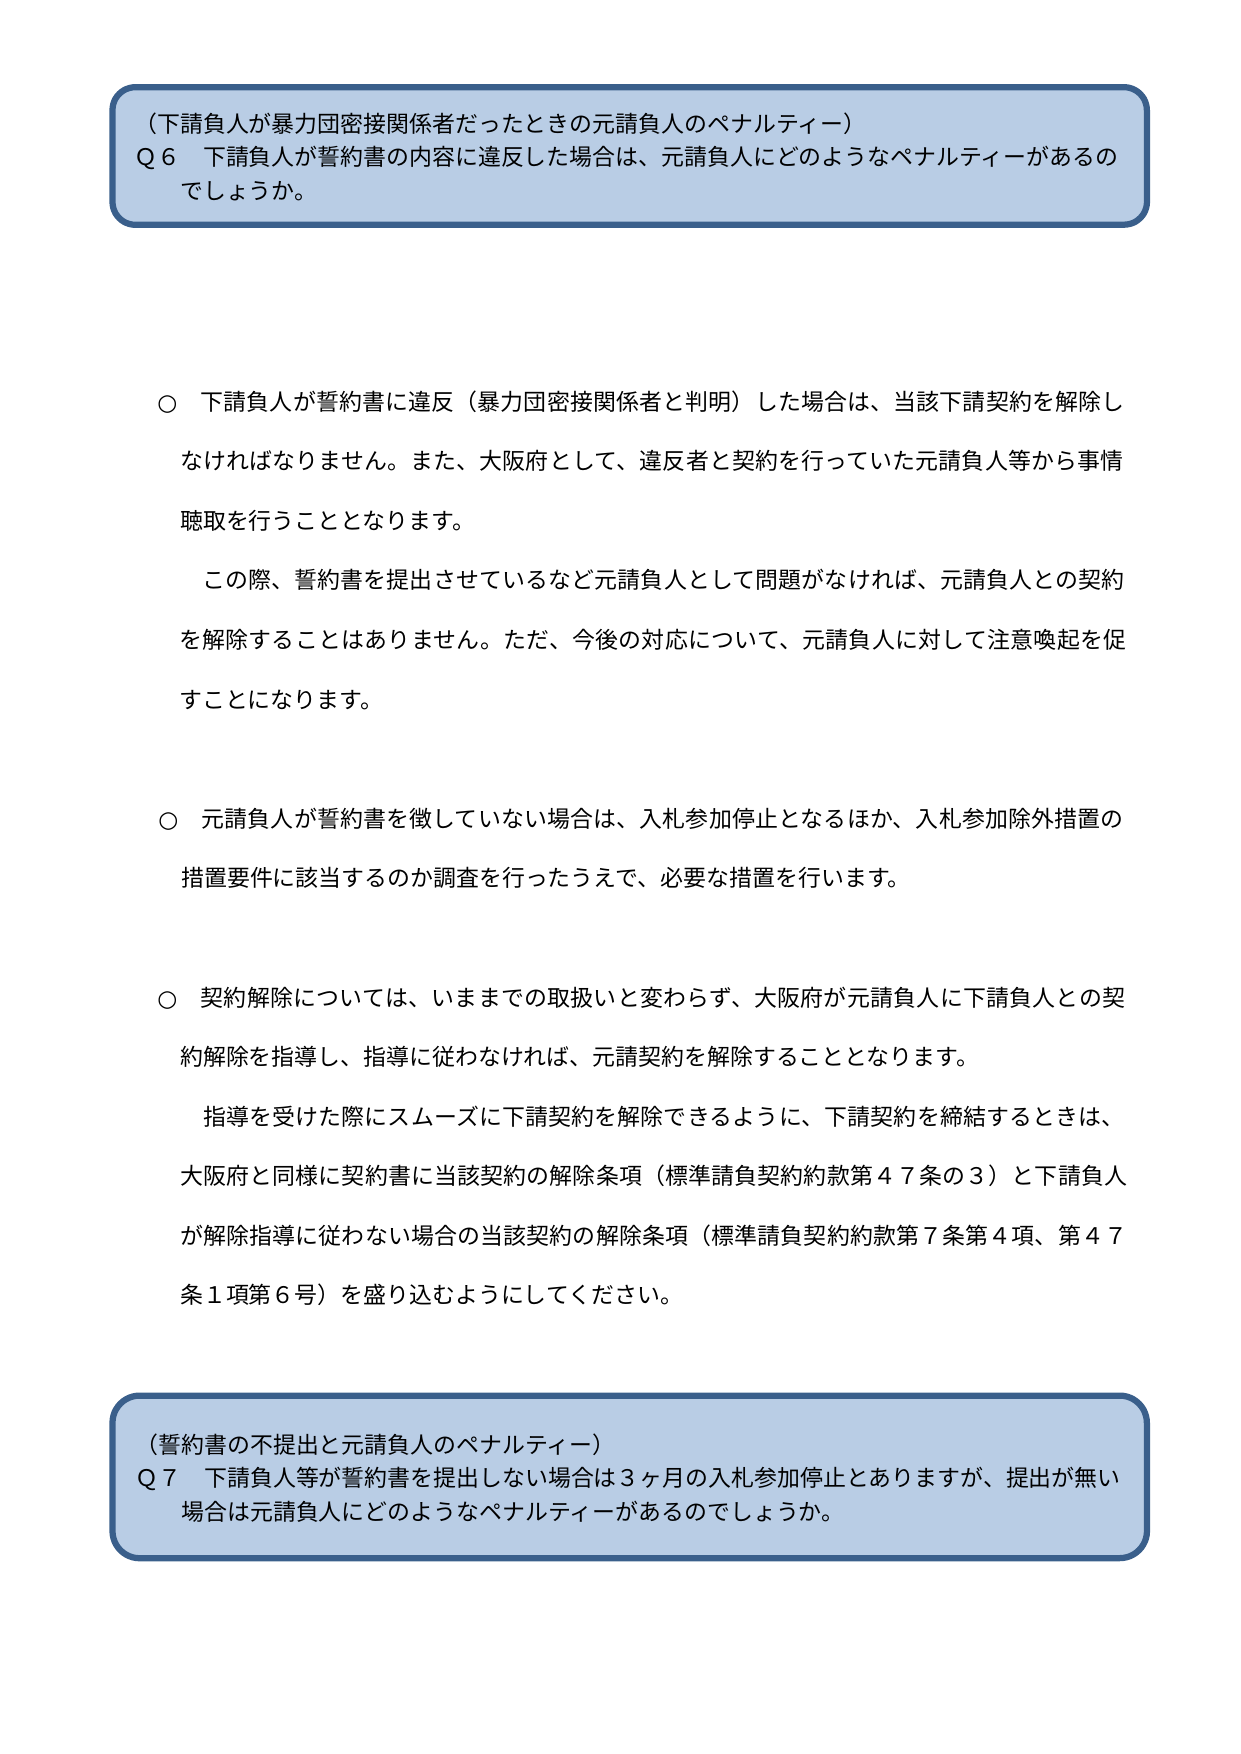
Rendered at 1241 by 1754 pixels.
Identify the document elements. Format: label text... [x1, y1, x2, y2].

text この際、誓約書を提出させているなど元請負人として問題がなければ、元請負人との契約を解除することはありません。ただ、今後の対応について、元請負人に対して注意喚起を促すことになります。 [179, 549, 1128, 728]
text 指導を受けた際にスムーズに下請契約を解除できるように、下請契約を締結するときは、大阪府と同様に契約書に当該契約の解除条項（標準請負契約約款第４７条の３）と下請負人が解除指導に従わない場合の当該契約の解除条項（標準請負契約約款第７条第４項、第４７条１項第６号）を盛り込むようにしてください。 [180, 1086, 1128, 1324]
text ○ 元請負人が誓約書を徴していない場合は、入札参加停止となるほか、入札参加除外措置の措置要件に該当するのか調査を行ったうえで、必要な措置を行います。 [158, 788, 1128, 907]
text ○ 下請負人が誓約書に違反（暴力団密接関係者と判明）した場合は、当該下請契約を解除しなければなりません。また、大阪府として、違反者と契約を行っていた元請負人等から事情聴取を行うこととなります。 [157, 371, 1128, 549]
text ○ 契約解除については、いままでの取扱いと変わらず、大阪府が元請負人に下請負人との契約解除を指導し、指導に従わなければ、元請契約を解除することとなります。 [157, 966, 1128, 1086]
